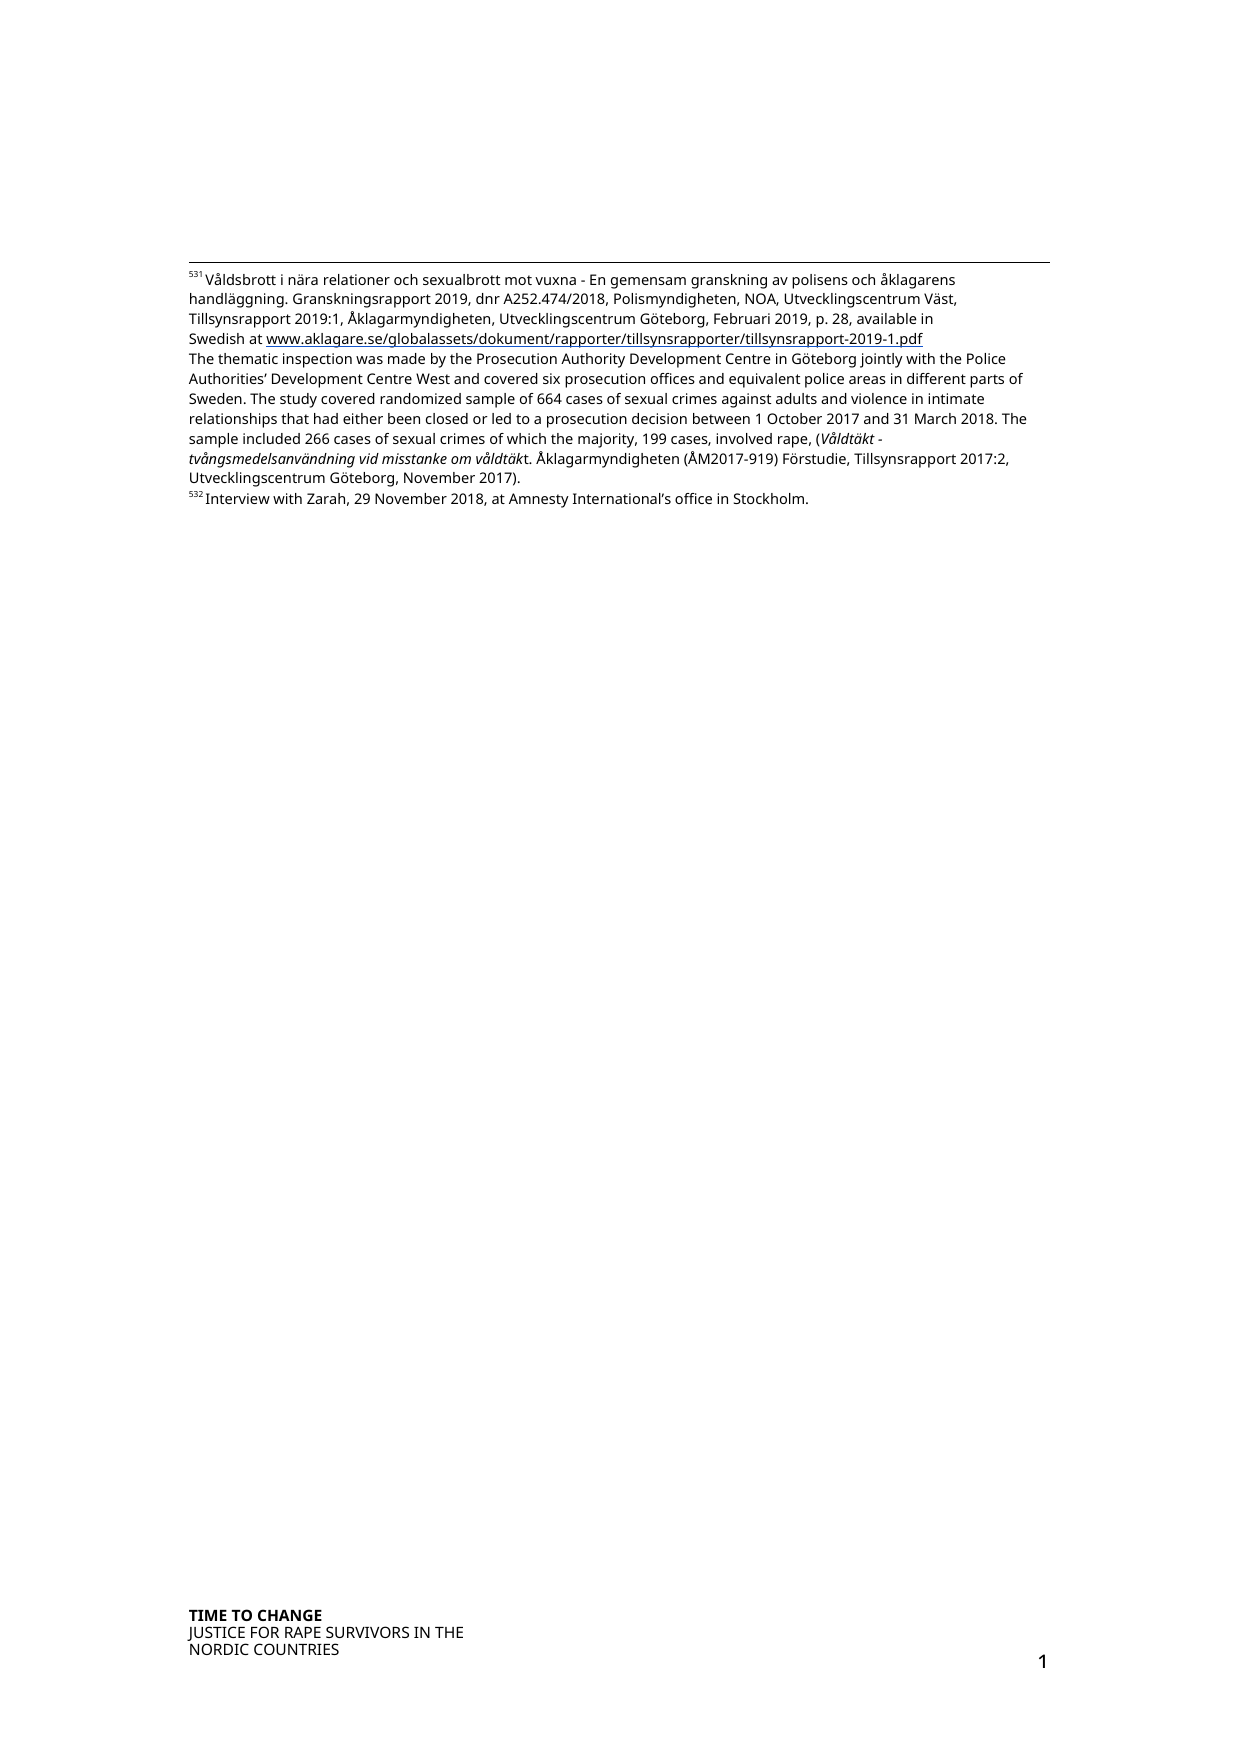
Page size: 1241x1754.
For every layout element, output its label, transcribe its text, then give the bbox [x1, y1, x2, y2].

text The thematic inspection was made by the Prosecution Authority Development Centre in Göteborg jointly with the Police Authorities’ Development Centre West and covered six prosecution offices and equivalent police areas in different parts of Sweden. The study covered randomized sample of 664 cases of sexual crimes against adults and violence in intimate relationships that had either been closed or led to a prosecution decision between 1 October 2017 and 31 March 2018. The sample included 266 cases of sexual crimes of which the majority, 199 cases, involved rape, (Våldtäkt - tvångsmedelsanvändning vid misstanke om våldtäkt. Åklagarmyndigheten (ÅM2017-919) Förstudie, Tillsynsrapport 2017:2, Utvecklingscentrum Göteborg, November 2017). [189, 349, 1048, 488]
text 532 Interview with Zarah, 29 November 2018, at Amnesty International’s office in Stockholm. [189, 488, 1178, 509]
text 531 Våldsbrott i nära relationer och sexualbrott mot vuxna - En gemensam granskning av polisens och åklagarens handläggning. Granskningsrapport 2019, dnr A252.474/2018, Polismyndigheten, NOA, Utvecklingscentrum Väst, Tillsynsrapport 2019:1, Åklagarmyndigheten, Utvecklingscentrum Göteborg, Februari 2019, p. 28, available in Swedish at www.aklagare.se/globalassets/dokument/rapporter/tillsynsrapporter/tillsynsrapport-2019-1.pdf [189, 269, 970, 349]
